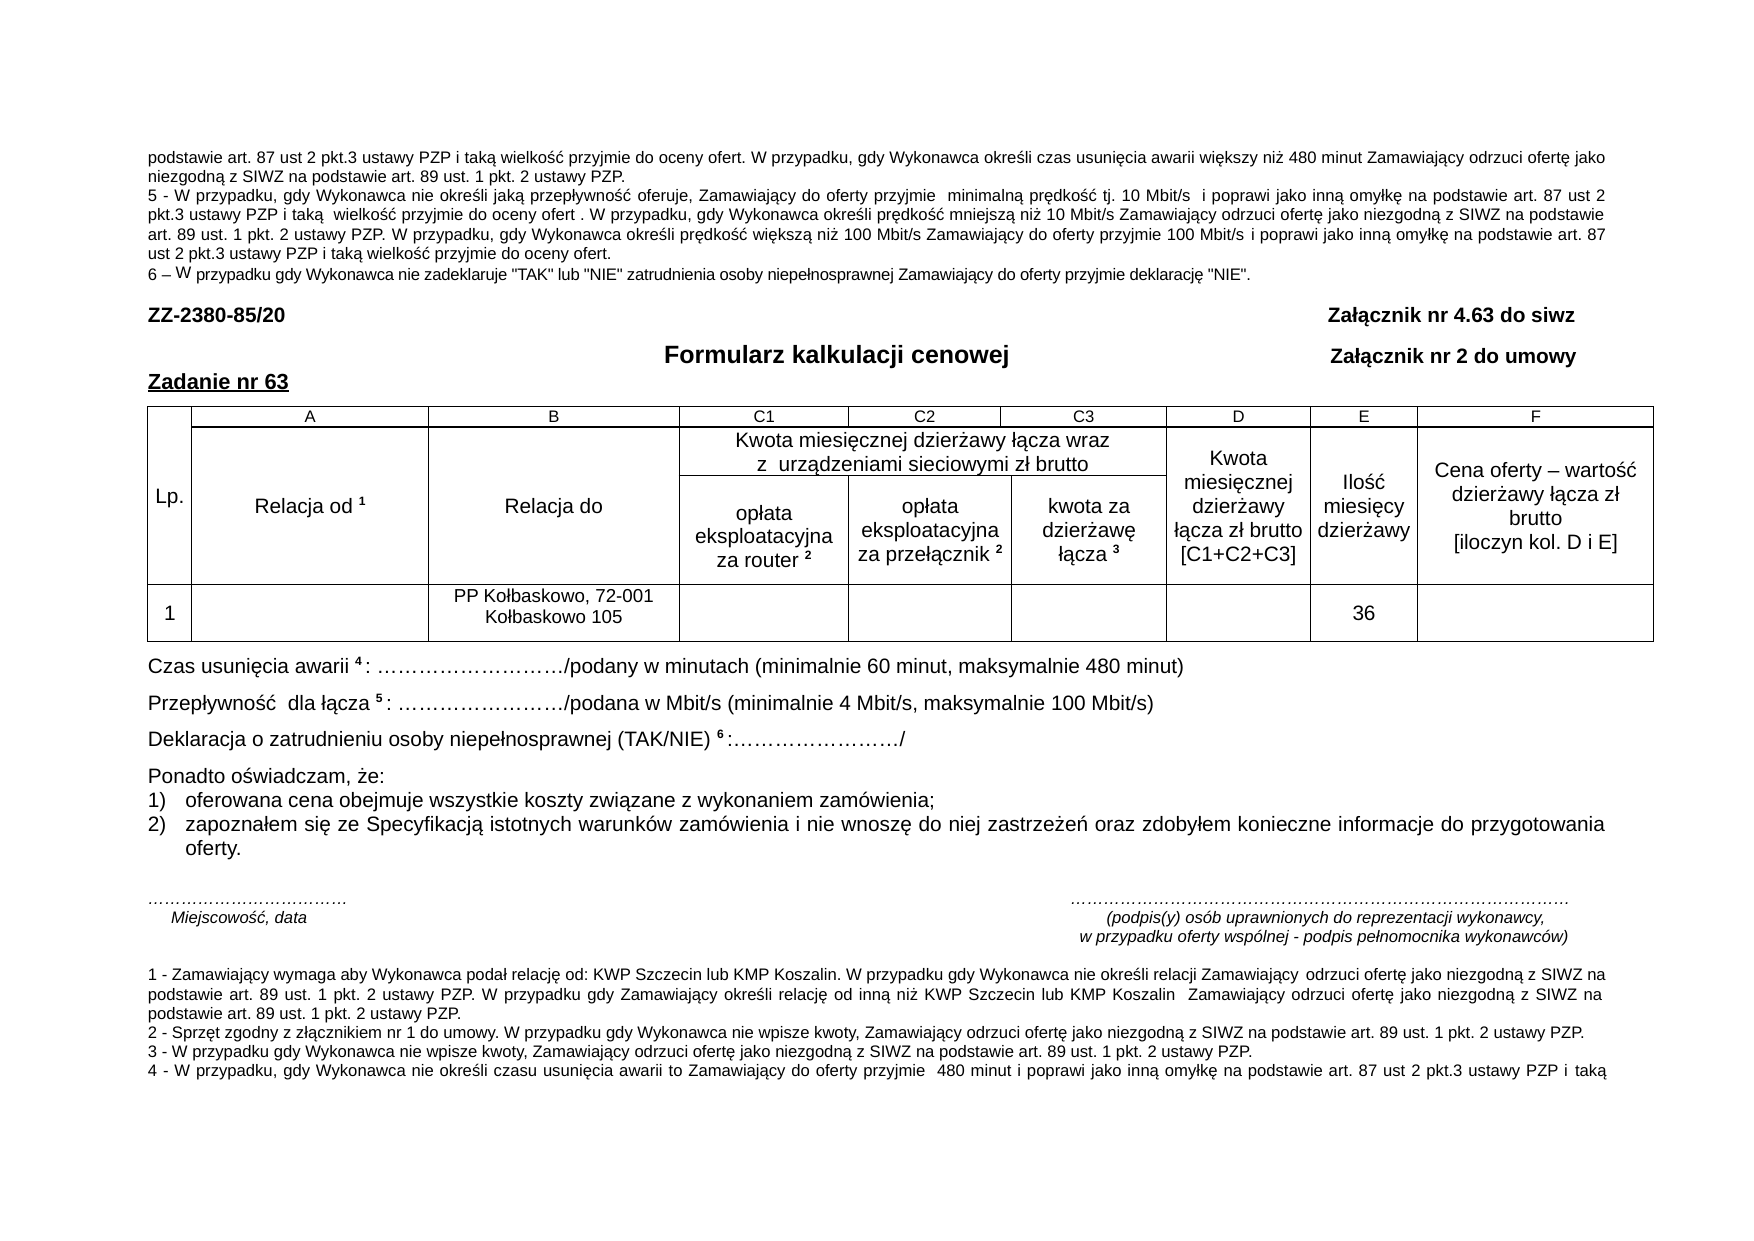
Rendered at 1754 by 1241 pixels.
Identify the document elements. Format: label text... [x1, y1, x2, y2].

text ZZ-2380-85/20 Załącznik nr 4.63 do siwz [148, 303, 1606, 327]
text 6 – W przypadku gdy Wykonawca nie zadeklaruje "TAK" lub "NIE" zatrudnienia osoby niepełnosprawnej Zamawiający do oferty przyjmie deklarację "NIE". [148, 263, 1606, 284]
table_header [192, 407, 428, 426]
text Zadanie nr 63 [148, 368, 1606, 394]
text 2 - Sprzęt zgodny z złącznikiem nr 1 do umowy. W przypadku gdy Wykonawca nie wpisze kwoty, Zamawiający odrzuci ofertę jako niezgodną z SIWZ na podstawie art. 89 ust. 1 pkt. 2 ustawy PZP. [148, 1023, 1606, 1042]
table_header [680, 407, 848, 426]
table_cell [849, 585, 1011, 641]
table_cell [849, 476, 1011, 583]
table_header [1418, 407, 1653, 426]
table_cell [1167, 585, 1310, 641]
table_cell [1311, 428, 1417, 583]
text 1 - Zamawiający wymaga aby Wykonawca podał relację od: KWP Szczecin lub KMP Koszalin. W przypadku gdy Wykonawca nie określi relacji Zamawiający odrzuci ofertę jako niezgodną z SIWZ na podstawie art. 89 ust. 1 pkt. 2 ustawy PZP. W przypadku gdy Zamawiający określi relację od inną niż KWP Szczecin lub KMP Koszalin Zamawiający odrzuci ofertę jako niezgodną z SIWZ na podstawie art. 89 ust. 1 pkt. 2 ustawy PZP. [148, 965, 1606, 1023]
text Przepływność dla łącza 5 : ……………………/podana w Mbit/s (minimalnie 4 Mbit/s, maksymalnie 100 Mbit/s) [148, 691, 1606, 714]
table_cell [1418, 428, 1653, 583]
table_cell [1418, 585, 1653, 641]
text Formularz kalkulacji cenowej Załącznik nr 2 do umowy [148, 340, 1606, 368]
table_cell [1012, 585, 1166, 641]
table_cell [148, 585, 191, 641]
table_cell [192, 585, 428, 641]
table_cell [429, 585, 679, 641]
text 5 - W przypadku, gdy Wykonawca nie określi jaką przepływność oferuje, Zamawiający do oferty przyjmie minimalną prędkość tj. 10 Mbit/s i poprawi jako inną omyłkę na podstawie art. 87 ust 2 pkt.3 ustawy PZP i taką wielkość przyjmie do oceny ofert . W przypadku, gdy Wykonawca określi prędkość mniejszą niż 10 Mbit/s Zamawiający odrzuci ofertę jako niezgodną z SIWZ na podstawie art. 89 ust. 1 pkt. 2 ustawy PZP. W przypadku, gdy Wykonawca określi prędkość większą niż 100 Mbit/s Zamawiający do oferty przyjmie 100 Mbit/s i poprawi jako inną omyłkę na podstawie art. 87 ust 2 pkt.3 ustawy PZP i taką wielkość przyjmie do oceny ofert. [148, 186, 1606, 263]
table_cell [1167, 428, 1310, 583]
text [148, 148, 1606, 186]
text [148, 1061, 1606, 1080]
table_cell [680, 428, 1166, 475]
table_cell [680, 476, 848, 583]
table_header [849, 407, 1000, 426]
text Miejscowość, data (podpis(y) osób uprawnionych do reprezentacji wykonawcy, [148, 908, 1606, 927]
text 3 - W przypadku gdy Wykonawca nie wpisze kwoty, Zamawiający odrzuci ofertę jako niezgodną z SIWZ na podstawie art. 89 ust. 1 pkt. 2 ustawy PZP. [148, 1042, 1606, 1061]
text w przypadku oferty wspólnej - podpis pełnomocnika wykonawców) [148, 927, 1606, 946]
list zapoznałem się ze Specyfikacją istotnych warunków zamówienia i nie wnoszę do niej zastrzeżeń oraz zdobyłem konieczne informacje do przygotowania oferty. [148, 811, 1606, 859]
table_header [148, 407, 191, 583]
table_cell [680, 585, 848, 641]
text Ponadto oświadczam, że: [148, 763, 1606, 787]
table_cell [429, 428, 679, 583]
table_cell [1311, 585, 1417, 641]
text ……………………………… ……………………………………………………………………………… [148, 888, 1606, 908]
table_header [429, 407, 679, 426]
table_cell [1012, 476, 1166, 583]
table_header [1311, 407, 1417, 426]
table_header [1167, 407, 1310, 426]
text Deklaracja o zatrudnieniu osoby niepełnosprawnej (TAK/NIE) 6 :……………………/ [148, 727, 1606, 751]
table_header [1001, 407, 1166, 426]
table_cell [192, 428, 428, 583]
list oferowana cena obejmuje wszystkie koszty związane z wykonaniem zamówienia; [148, 787, 1606, 811]
text Czas usunięcia awarii 4 : ………………………/podany w minutach (minimalnie 60 minut, maksymalnie 480 minut) [148, 654, 1606, 678]
